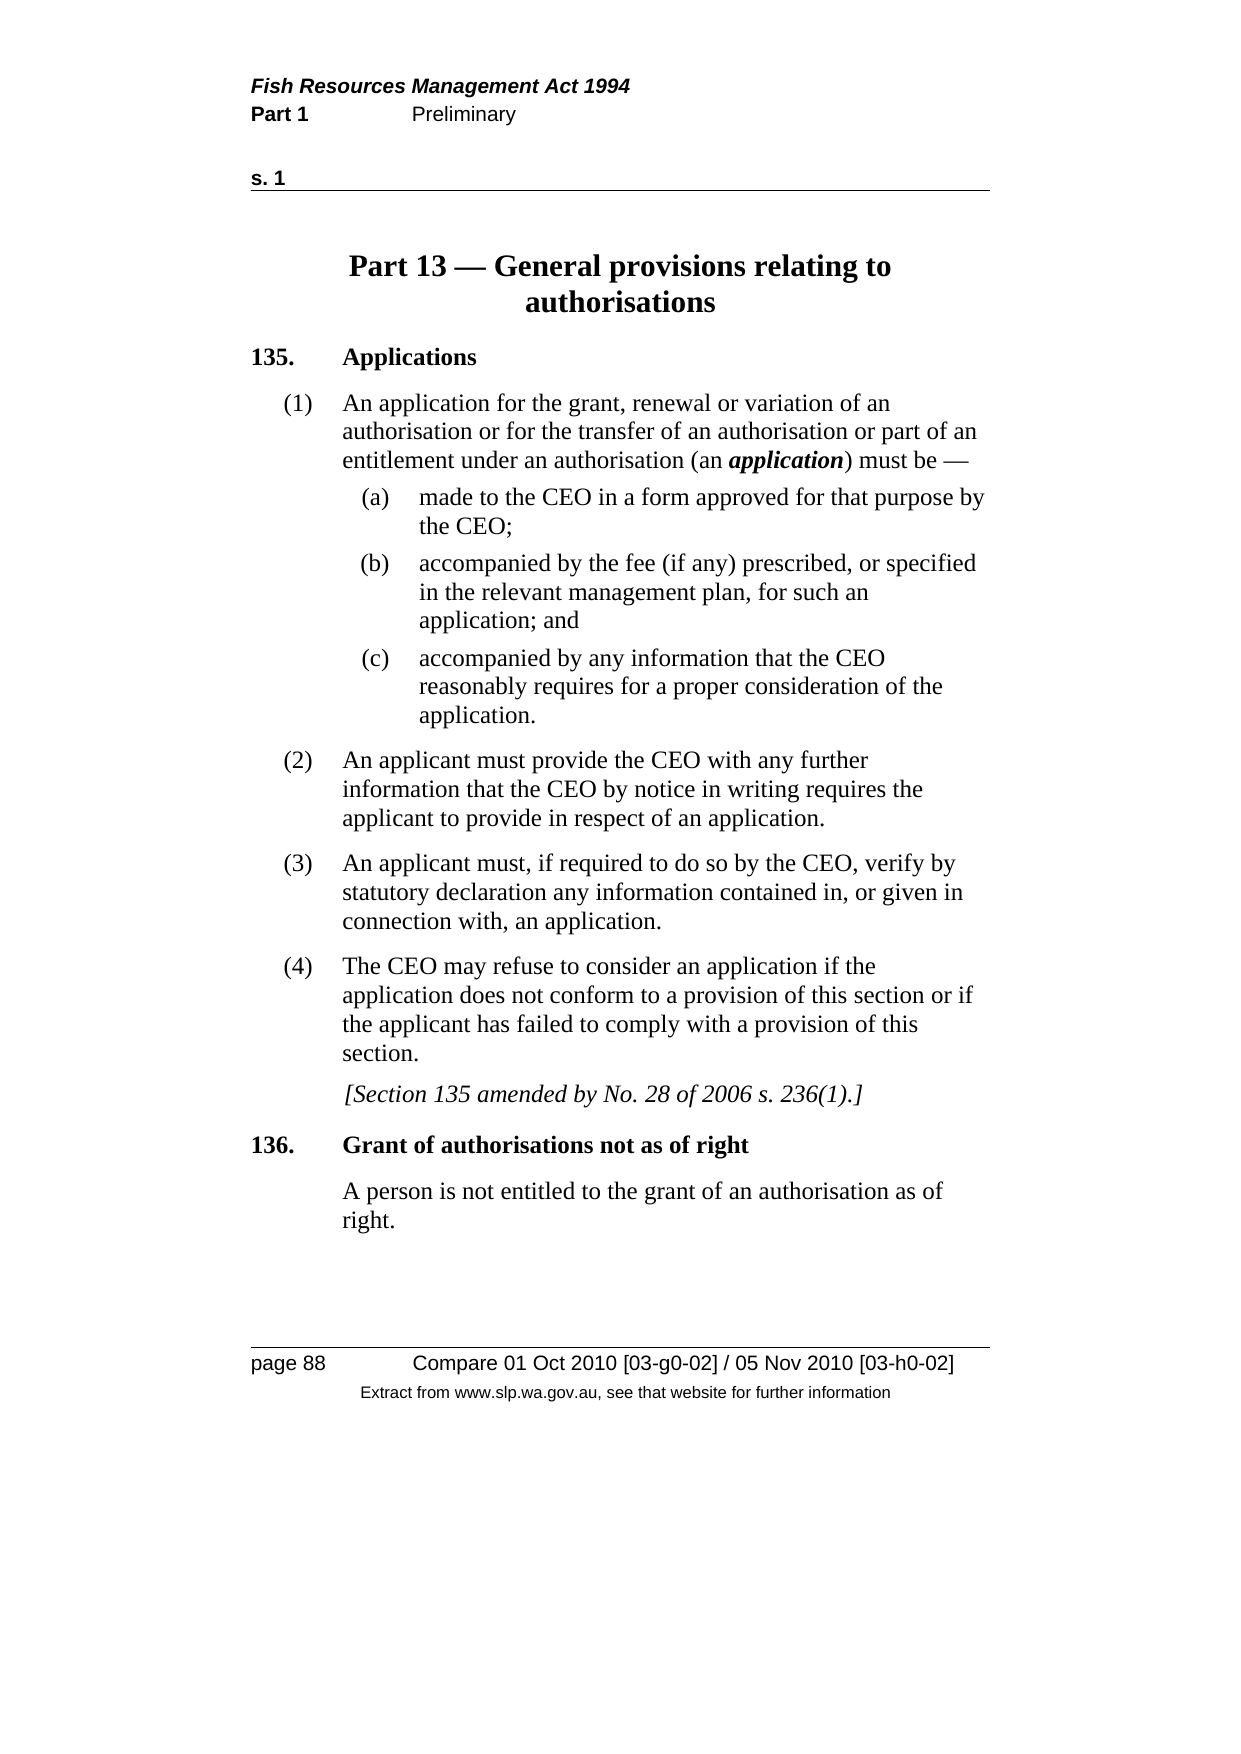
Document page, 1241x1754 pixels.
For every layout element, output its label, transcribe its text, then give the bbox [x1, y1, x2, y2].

text (3) An applicant must, if required to do so by the CEO, verify by statutory declaration any information contained in, or given in connection with, an application. [251, 848, 990, 935]
text (a) made to the CEO in a form approved for that purpose by the CEO; [251, 482, 990, 540]
text (1) An application for the grant, renewal or variation of an authorisation or for the transfer of an authorisation or part of an entitlement under an authorisation (an application) must be — [251, 388, 990, 474]
text (4) The CEO may refuse to consider an application if the application does not conform to a provision of this section or if the applicant has failed to comply with a provision of this section. [251, 951, 990, 1066]
text [Section 135 amended by No. 28 of 2006 s. 236(1).] [251, 1079, 990, 1108]
text (b) accompanied by the fee (if any) prescribed, or specified in the relevant management plan, for such an application; and [251, 548, 990, 634]
subtitle 136. Grant of authorisations not as of right [251, 1131, 990, 1159]
text A person is not entitled to the grant of an authorisation as of right. [251, 1176, 990, 1233]
subtitle 135. Applications [251, 342, 990, 371]
subtitle Part 13 — General provisions relating to authorisations [251, 247, 990, 319]
text (2) An applicant must provide the CEO with any further information that the CEO by notice in writing requires the applicant to provide in respect of an application. [251, 746, 990, 832]
text (c) accompanied by any information that the CEO reasonably requires for a proper consideration of the application. [251, 643, 990, 729]
